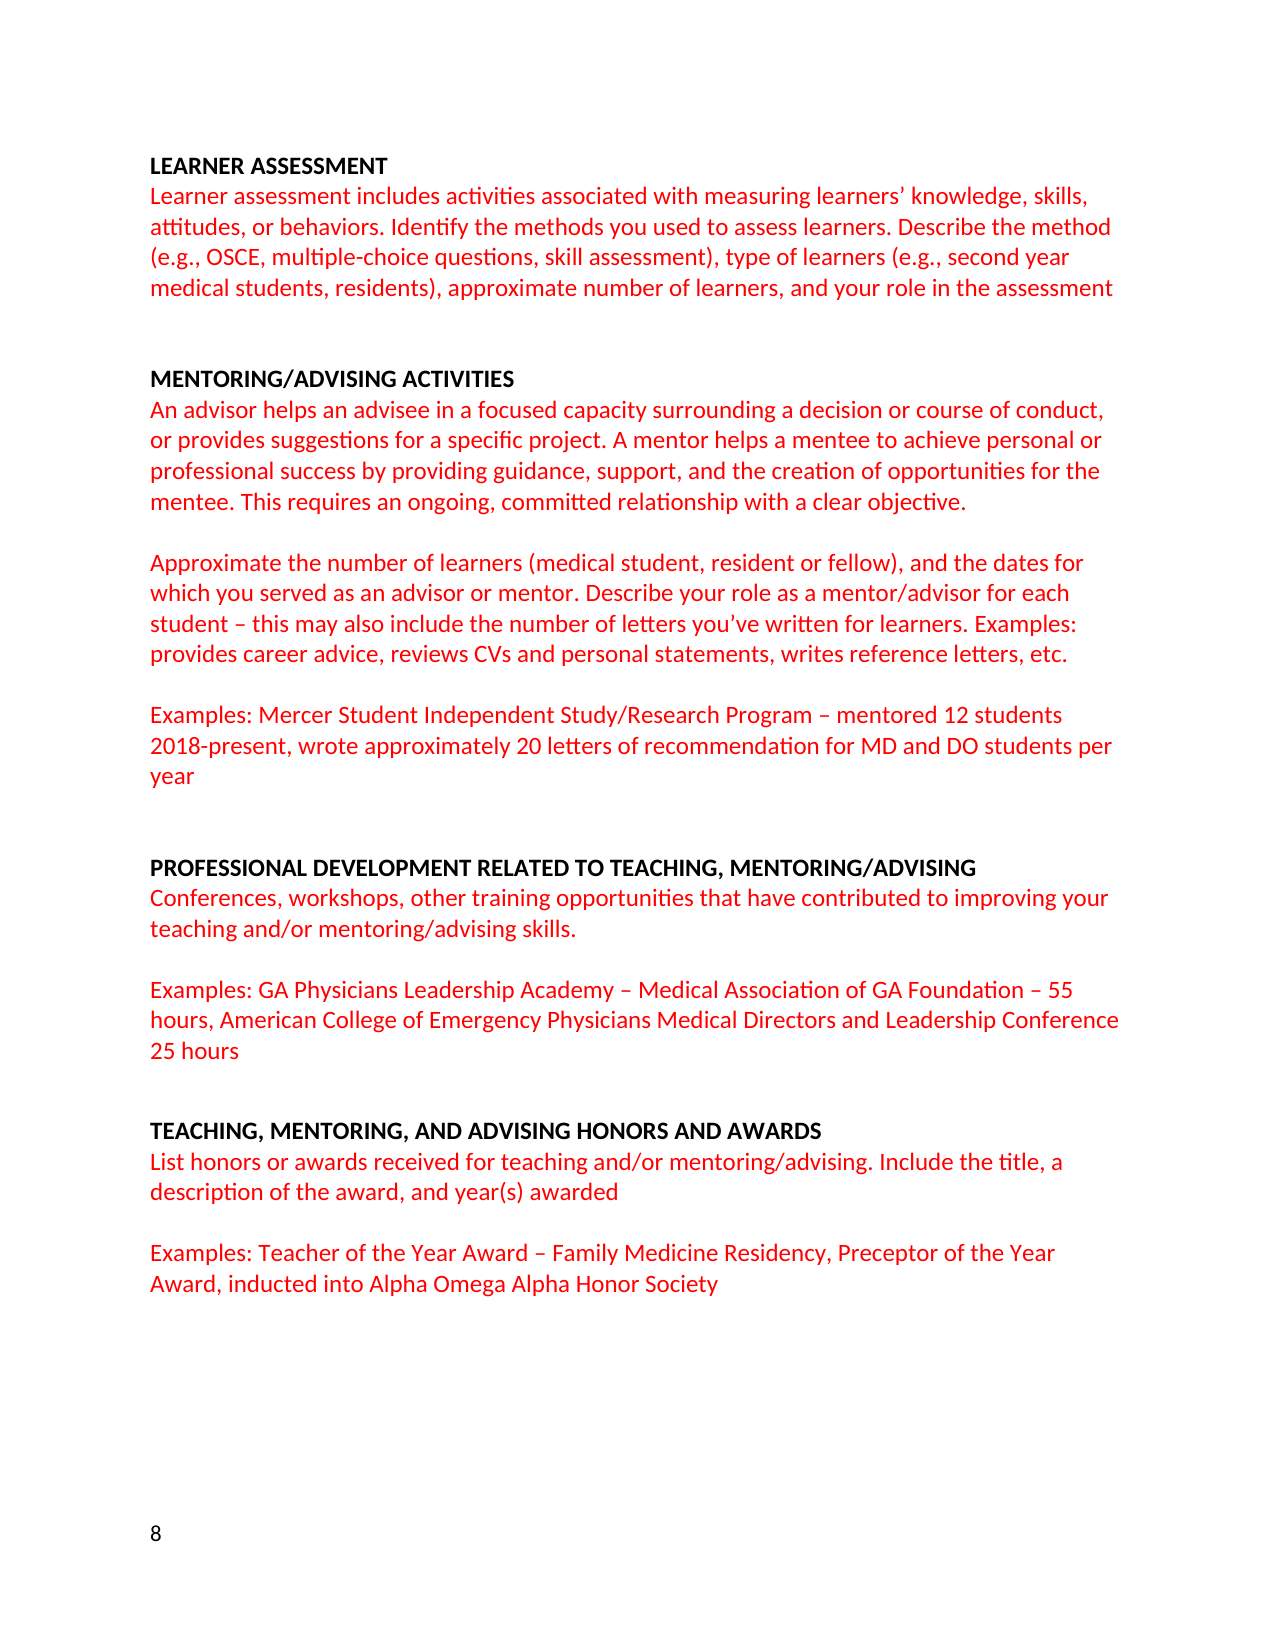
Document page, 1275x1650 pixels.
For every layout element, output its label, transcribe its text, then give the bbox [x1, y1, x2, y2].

text Learner assessment includes activities associated with measuring learners’ knowledge, skills, attitudes, or behaviors. Identify the methods you used to assess learners. Describe the method (e.g., OSCE, multiple-choice questions, skill assessment), type of learners (e.g., second year medical students, residents), approximate number of learners, and your role in the assessment [150, 181, 1125, 303]
text Examples: Teacher of the Year Award – Family Medicine Residency, Preceptor of the Year Award, inducted into Alpha Omega Alpha Honor Society [150, 1237, 1125, 1298]
text Conferences, workshops, other training opportunities that have contributed to improving your teaching and/or mentoring/advising skills. [150, 882, 1125, 943]
text Examples: Mercer Student Independent Study/Research Program – mentored 12 students 2018-present, wrote approximately 20 letters of recommendation for MD and DO students per year [150, 699, 1125, 791]
text An advisor helps an advisee in a focused capacity surrounding a decision or course of conduct, or provides suggestions for a specific project. A mentor helps a mentee to achieve personal or professional success by providing guidance, support, and the creation of opportunities for the mentee. This requires an ongoing, committed relationship with a clear objective. [150, 394, 1125, 516]
text TEACHING, MENTORING, AND ADVISING HONORS AND AWARDS [150, 1115, 1125, 1146]
text Examples: GA Physicians Leadership Academy – Medical Association of GA Foundation – 55 hours, American College of Emergency Physicians Medical Directors and Leadership Conference 25 hours [150, 974, 1125, 1066]
text PROFESSIONAL DEVELOPMENT RELATED TO TEACHING, MENTORING/ADVISING [150, 852, 1125, 882]
text List honors or awards received for teaching and/or mentoring/advising. Include the title, a description of the award, and year(s) awarded [150, 1146, 1125, 1207]
text LEARNER ASSESSMENT [150, 150, 1125, 181]
text Approximate the number of learners (medical student, resident or fellow), and the dates for which you served as an advisor or mentor. Describe your role as a mentor/advisor for each student – this may also include the number of letters you’ve written for learners. Examples: provides career advice, reviews CVs and personal statements, writes reference letters, etc. [150, 547, 1125, 669]
text MENTORING/ADVISING ACTIVITIES [150, 364, 1125, 394]
